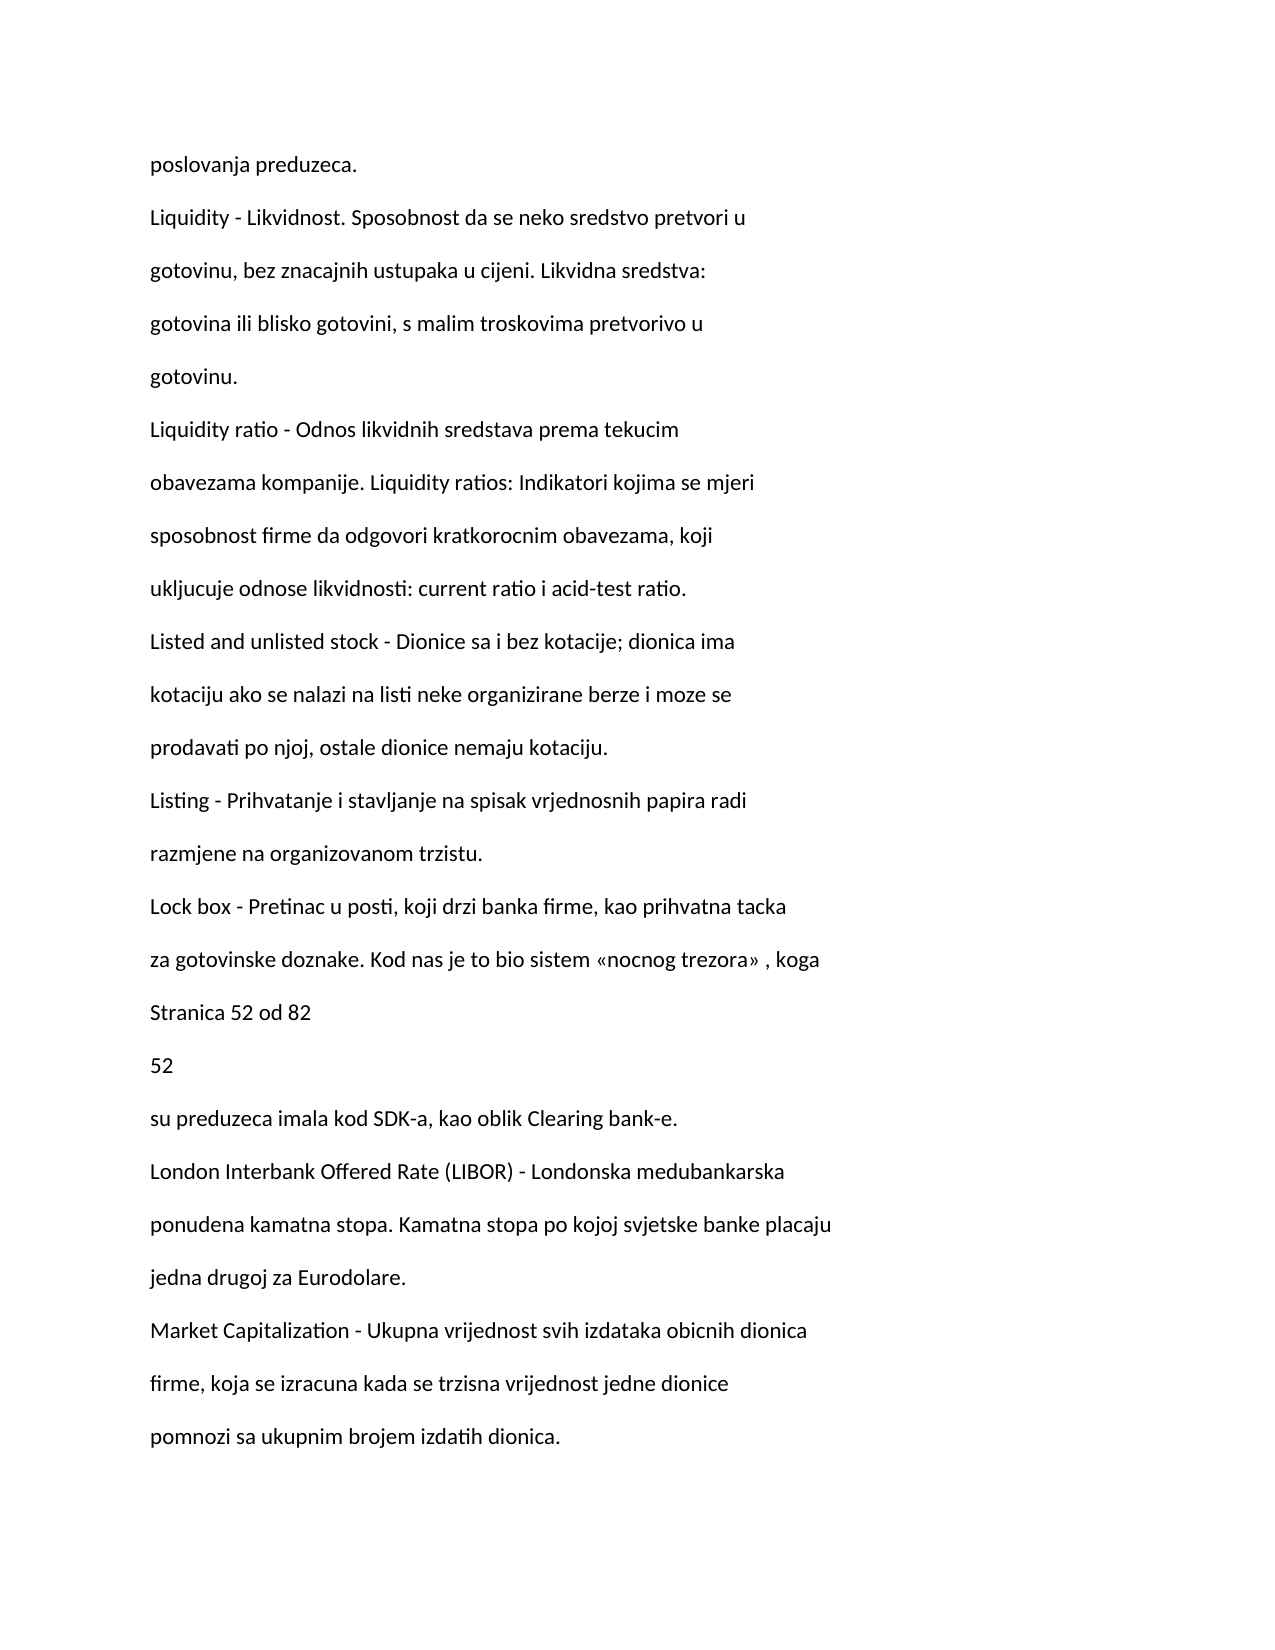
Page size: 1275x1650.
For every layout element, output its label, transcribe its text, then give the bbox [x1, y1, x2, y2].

text kotaciju ako se nalazi na listi neke organizirane berze i moze se [150, 680, 1125, 708]
text Market Capitalization - Ukupna vrijednost svih izdataka obicnih dionica [150, 1316, 1125, 1344]
text London Interbank Offered Rate (LIBOR) - Londonska medubankarska [150, 1157, 1125, 1185]
text Listed and unlisted stock - Dionice sa i bez kotacije; dionica ima [150, 627, 1125, 655]
text razmjene na organizovanom trzistu. [150, 839, 1125, 867]
text Lock box - Pretinac u posti, koji drzi banka firme, kao prihvatna tacka [150, 892, 1125, 920]
text Stranica 52 od 82 [150, 998, 1125, 1026]
text Liquidity - Likvidnost. Sposobnost da se neko sredstvo pretvori u [150, 203, 1125, 231]
text obavezama kompanije. Liquidity ratios: Indikatori kojima se mjeri [150, 468, 1125, 496]
text za gotovinske doznake. Kod nas je to bio sistem «nocnog trezora» , koga [150, 945, 1125, 973]
text sposobnost firme da odgovori kratkorocnim obavezama, koji [150, 521, 1125, 549]
text 52 [150, 1051, 1125, 1079]
text gotovinu. [150, 362, 1125, 390]
text Liquidity ratio - Odnos likvidnih sredstava prema tekucim [150, 415, 1125, 443]
text gotovinu, bez znacajnih ustupaka u cijeni. Likvidna sredstva: [150, 256, 1125, 284]
text pomnozi sa ukupnim brojem izdatih dionica. [150, 1422, 1125, 1451]
text Listing - Prihvatanje i stavljanje na spisak vrjednosnih papira radi [150, 786, 1125, 814]
text ponudena kamatna stopa. Kamatna stopa po kojoj svjetske banke placaju [150, 1210, 1125, 1238]
text poslovanja preduzeca. [150, 150, 1125, 178]
text ukljucuje odnose likvidnosti: current ratio i acid-test ratio. [150, 574, 1125, 602]
text gotovina ili blisko gotovini, s malim troskovima pretvorivo u [150, 309, 1125, 337]
text firme, koja se izracuna kada se trzisna vrijednost jedne dionice [150, 1369, 1125, 1397]
text jedna drugoj za Eurodolare. [150, 1263, 1125, 1291]
text prodavati po njoj, ostale dionice nemaju kotaciju. [150, 733, 1125, 761]
text su preduzeca imala kod SDK-a, kao oblik Clearing bank-e. [150, 1104, 1125, 1132]
